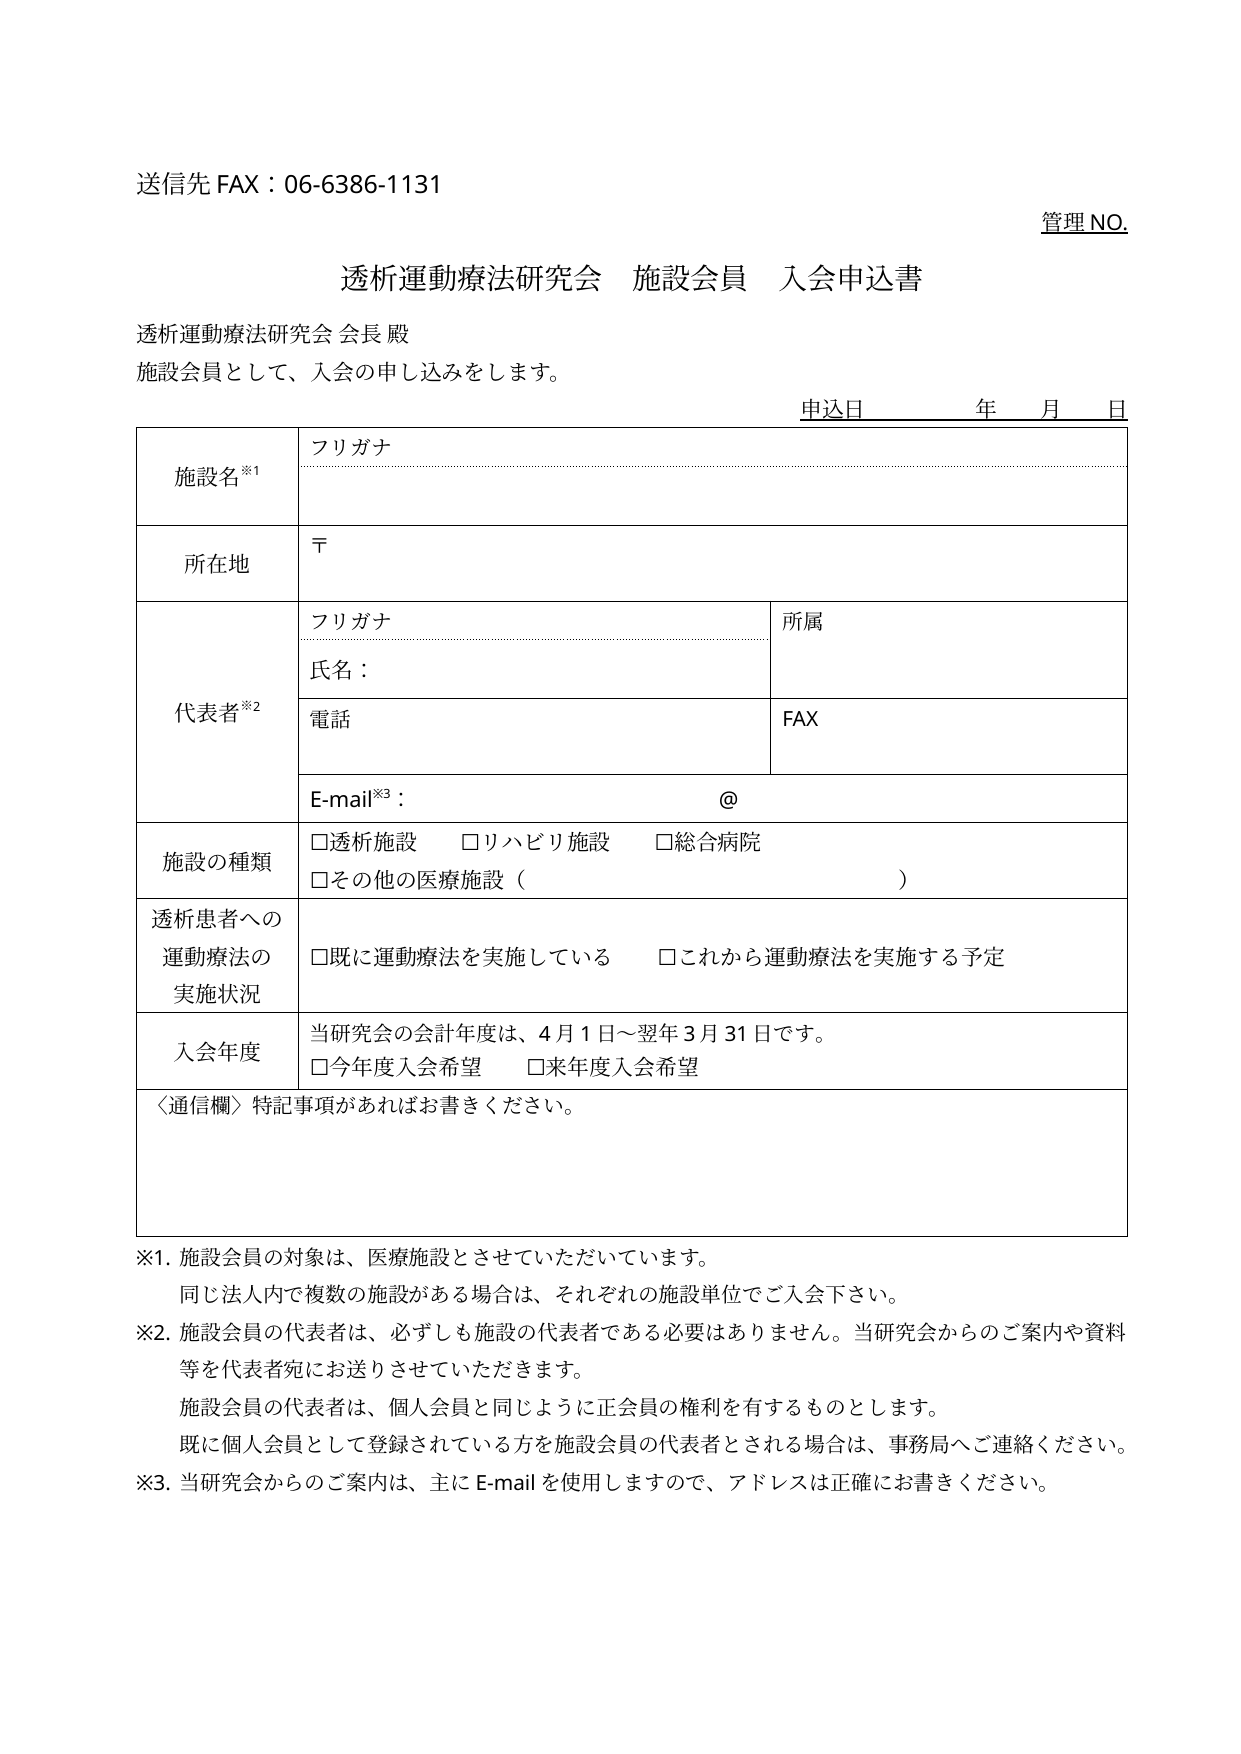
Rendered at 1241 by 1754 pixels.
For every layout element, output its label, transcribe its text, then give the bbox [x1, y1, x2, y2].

table_cell 所在地 [137, 526, 298, 601]
table_header 施設名※1 [137, 428, 298, 524]
table_cell 既に運動療法を実施している これから運動療法を実施する予定 [299, 899, 1127, 1012]
list 施設会員の代表者は、必ずしも施設の代表者である必要はありません。当研究会からのご案内や資料等を代表者宛にお送りさせていただきます。 [136, 1312, 1128, 1387]
table_cell 電話 [299, 699, 770, 774]
text 管理NO. [136, 202, 1128, 239]
text 透析運動療法研究会 施設会員 入会申込書 [136, 239, 1128, 314]
table_cell 当研究会の会計年度は、4月1日～翌年3月31日です。 今年度入会希望 来年度入会希望 [299, 1013, 1127, 1089]
list 既に個人会員として登録されている方を施設会員の代表者とされる場合は、事務局へご連絡ください。 [179, 1425, 1128, 1462]
table_cell 〒 [299, 526, 1127, 601]
table_cell 氏名： [299, 639, 770, 698]
list 同じ法人内で複数の施設がある場合は、それぞれの施設単位でご入会下さい。 [179, 1275, 1128, 1312]
table_cell FAX [771, 699, 1127, 774]
text 施設会員として、入会の申し込みをします。 [136, 352, 1128, 389]
table_cell 施設の種類 [137, 823, 298, 898]
table_cell 所属 [771, 602, 1127, 698]
list 当研究会からのご案内は、主にE-mailを使用しますので、アドレスは正確にお書きください。 [136, 1462, 1128, 1500]
list 施設会員の代表者は、個人会員と同じように正会員の権利を有するものとします。 [179, 1387, 1128, 1425]
text 送信先FAX：06-6386-1131 [136, 164, 1128, 202]
table_cell 代表者※2 [137, 602, 298, 822]
table_cell 入会年度 [137, 1013, 298, 1089]
list 施設会員の対象は、医療施設とさせていただいています。 [136, 1237, 1128, 1275]
table_cell 透析患者への 運動療法の 実施状況 [137, 899, 298, 1012]
table_cell フリガナ [299, 602, 770, 639]
table_cell 〈通信欄〉特記事項があればお書きください。 [137, 1090, 1127, 1236]
text 申込日 年 月 日 [136, 389, 1128, 427]
table_header フリガナ [299, 428, 1127, 466]
table_cell 透析施設 リハビリ施設 総合病院 その他の医療施設（ ） [299, 823, 1127, 898]
table_cell E-mail※3： @ [299, 775, 1127, 822]
table_cell [299, 466, 1127, 524]
text 透析運動療法研究会 会長 殿 [136, 314, 1128, 352]
